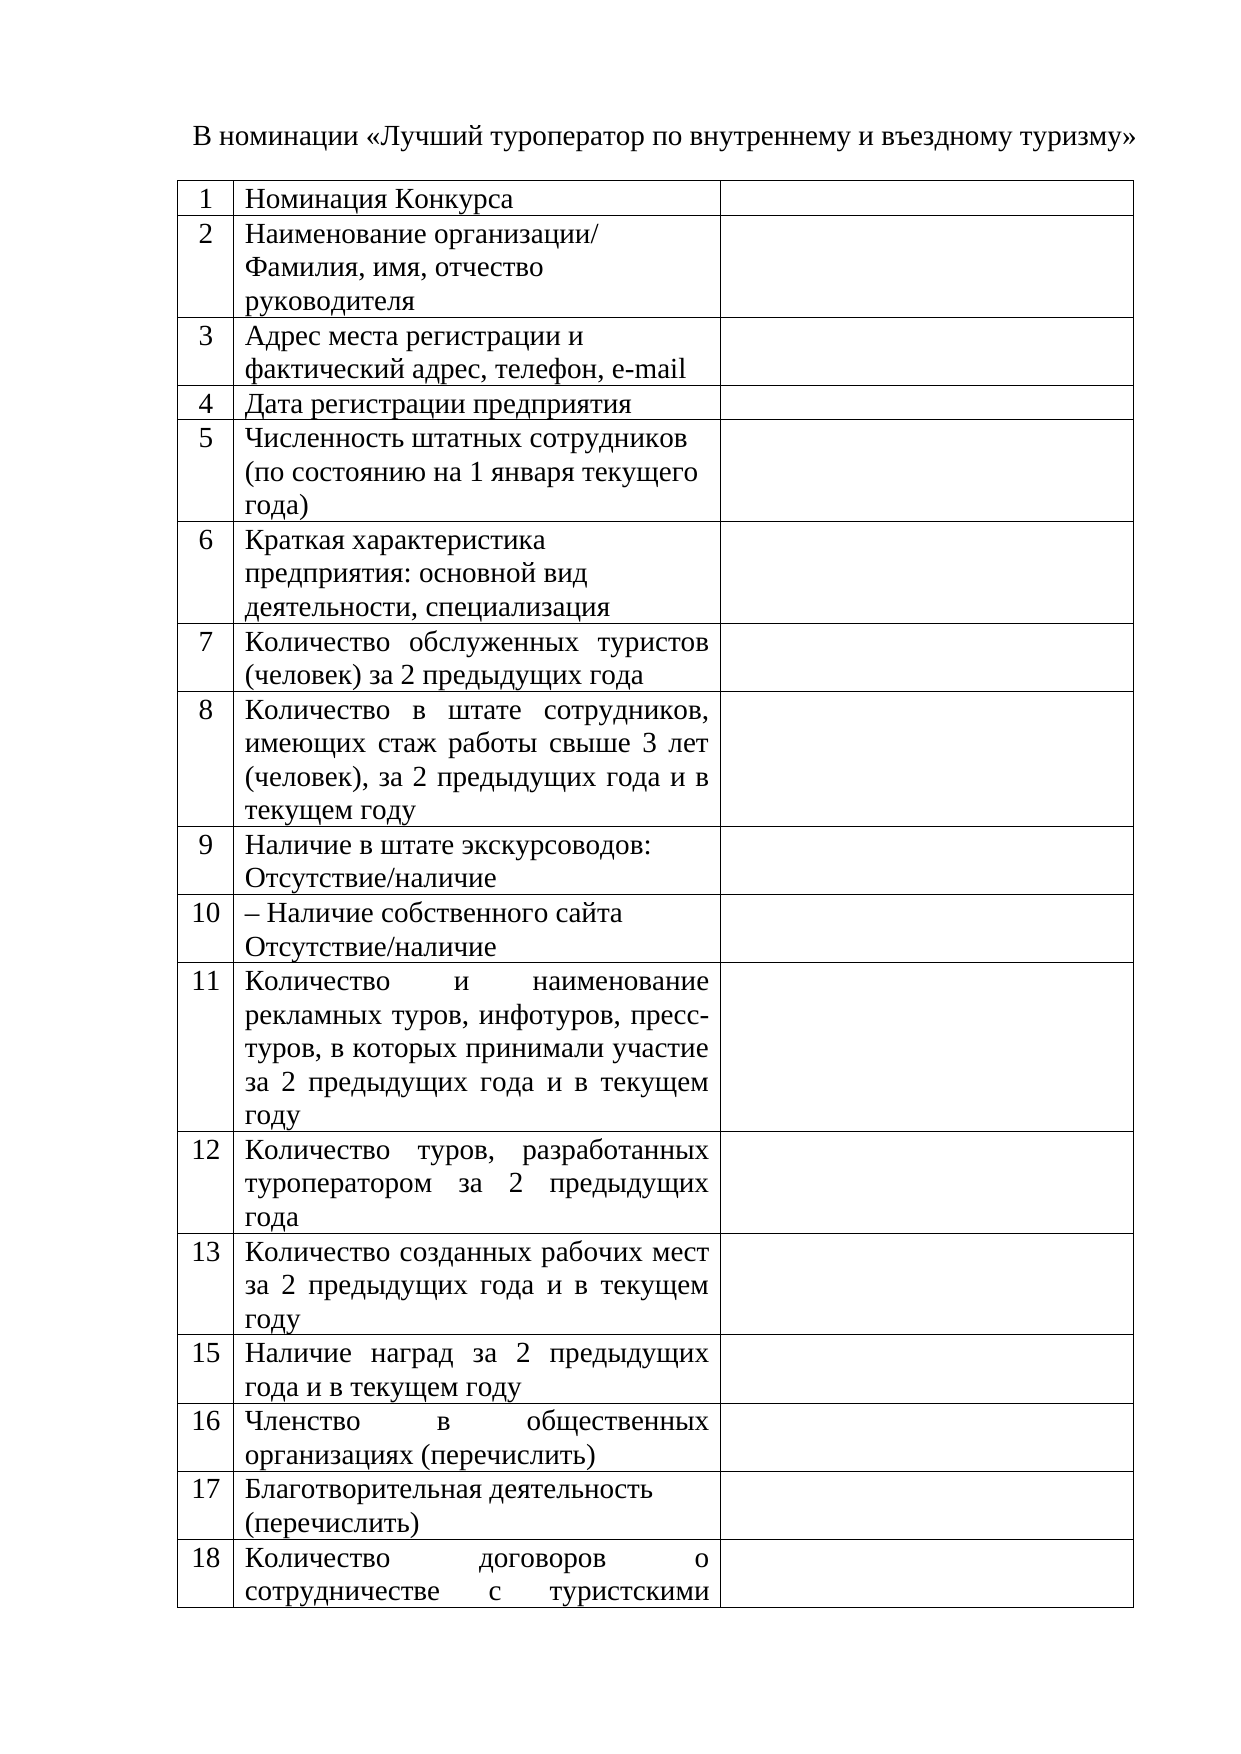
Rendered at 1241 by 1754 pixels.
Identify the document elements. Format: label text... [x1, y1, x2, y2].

text В номинации «Лучший туроператор по внутреннему и въездному туризму» [177, 118, 1152, 152]
table_cell Наименование организации/ Фамилия, имя, отчество руководителя [234, 216, 720, 317]
table_cell [721, 522, 1133, 623]
table_cell 4 [178, 386, 233, 419]
table_cell [721, 1335, 1133, 1402]
table_cell [721, 963, 1133, 1131]
table_cell [721, 624, 1133, 691]
table_cell Благотворительная деятельность (перечислить) [234, 1472, 720, 1539]
table_cell Количество в штате сотрудников, имеющих стаж работы свыше 3 лет (человек), за 2 предыдущих года и в текущем году [234, 692, 720, 826]
table_cell 13 [178, 1234, 233, 1334]
table_cell Наличие в штате экскурсоводов: Отсутствие/наличие [234, 827, 720, 894]
table_cell Адрес места регистрации и фактический адрес, телефон, е-mail [234, 318, 720, 385]
table_cell 17 [178, 1472, 233, 1539]
table_cell Наличие наград за 2 предыдущих года и в текущем году [234, 1335, 720, 1402]
table_cell Количество и наименование рекламных туров, инфотуров, пресс-туров, в которых принимали участие за 2 предыдущих года и в текущем году [234, 963, 720, 1131]
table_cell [234, 1540, 720, 1607]
table_cell [721, 216, 1133, 317]
table_cell Численность штатных сотрудников (по состоянию на 1 января текущего года) [234, 420, 720, 521]
table_cell [721, 827, 1133, 894]
table_cell [721, 386, 1133, 419]
table_cell [721, 1472, 1133, 1539]
table_cell [721, 420, 1133, 521]
table_cell – Наличие собственного сайта Отсутствие/наличие [234, 895, 720, 962]
table_cell Краткая характеристика предприятия: основной вид деятельности, специализация [234, 522, 720, 623]
table_cell 3 [178, 318, 233, 385]
table_cell [721, 318, 1133, 385]
table_cell 18 [178, 1540, 233, 1607]
table_header Номинация Конкурса [234, 181, 720, 215]
table_cell 12 [178, 1132, 233, 1233]
table_cell [721, 1234, 1133, 1334]
table_cell 11 [178, 963, 233, 1131]
table_cell 16 [178, 1404, 233, 1471]
table_cell [721, 1132, 1133, 1233]
table_cell 7 [178, 624, 233, 691]
table_cell 9 [178, 827, 233, 894]
table_cell [721, 1540, 1133, 1607]
table_cell 15 [178, 1335, 233, 1402]
table_cell Количество созданных рабочих мест за 2 предыдущих года и в текущем году [234, 1234, 720, 1334]
table_header 1 [178, 181, 233, 215]
table_cell [721, 895, 1133, 962]
table_cell 10 [178, 895, 233, 962]
table_header [721, 181, 1133, 215]
table_cell Количество туров, разработанных туроператором за 2 предыдущих года [234, 1132, 720, 1233]
table_cell Дата регистрации предприятия [234, 386, 720, 419]
table_cell [721, 692, 1133, 826]
table_cell 5 [178, 420, 233, 521]
table_cell [721, 1404, 1133, 1471]
table_cell Количество обслуженных туристов (человек) за 2 предыдущих года [234, 624, 720, 691]
table_cell 8 [178, 692, 233, 826]
table_cell 6 [178, 522, 233, 623]
table_cell Членство в общественных организациях (перечислить) [234, 1404, 720, 1471]
table_cell 2 [178, 216, 233, 317]
